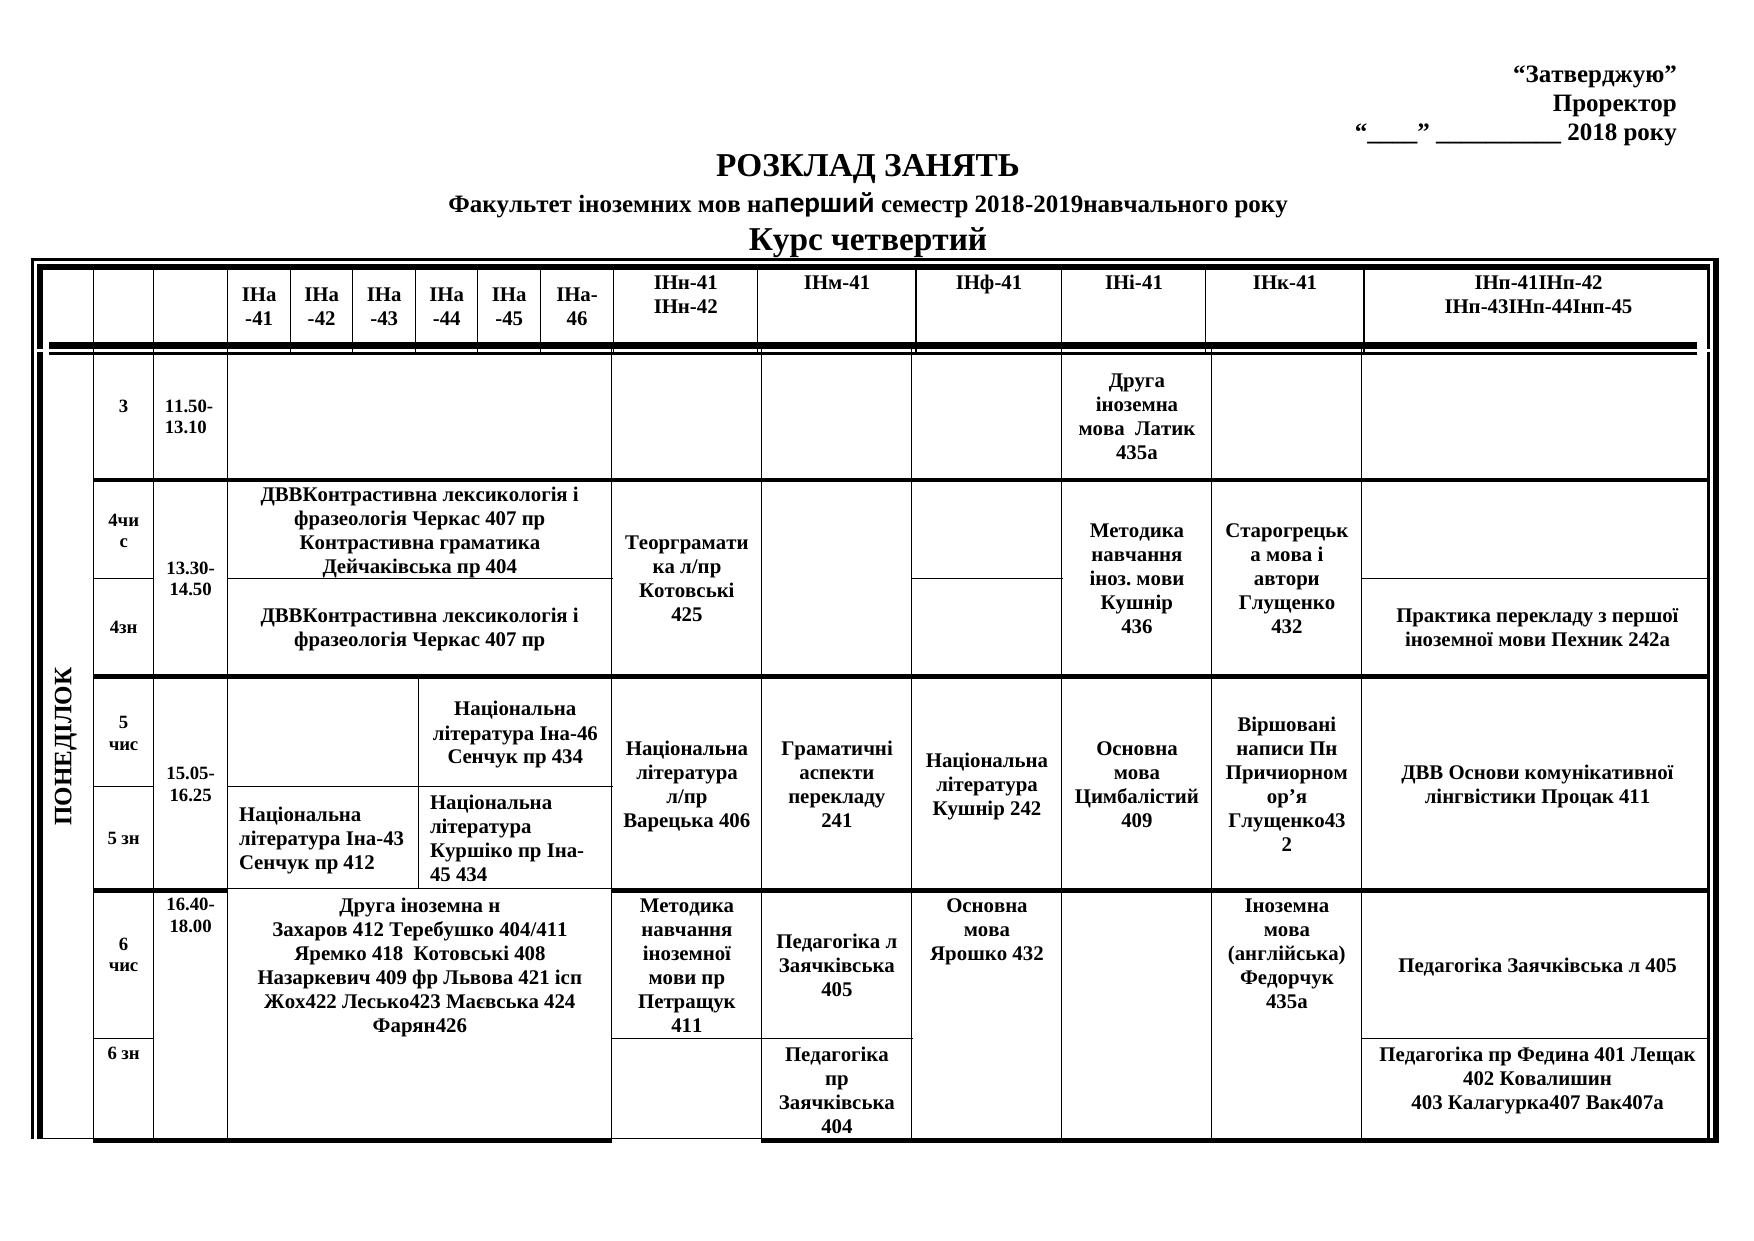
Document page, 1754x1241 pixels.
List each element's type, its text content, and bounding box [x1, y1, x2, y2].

table_cell Друга іноземна мова Латик 435а [1062, 355, 1211, 477]
table_cell [762, 482, 911, 674]
table_cell Педагогіка Заячківська л 405 [1362, 893, 1707, 1037]
table_cell [612, 355, 761, 477]
table_cell Педагогіка пр Федина 401 Лещак 402 Ковалишин 403 Калагурка407 Вак407а [1362, 1039, 1707, 1138]
table_cell Іноземна мова (англійська) Федорчук 435а [1212, 893, 1361, 1138]
table_cell ДВВКонтрастивна лексикологія і фразеологія Черкас 407 пр Контрастивна граматика Дейчаківська пр 404 [228, 482, 611, 578]
table_cell Граматичні аспекти перекладу 241 [762, 679, 911, 888]
table_cell [762, 355, 911, 477]
table_cell 5 зн [94, 787, 153, 888]
table_cell 11.50-13.10 [154, 355, 227, 477]
table_header ІНа-43 [353, 270, 415, 342]
table_cell [1212, 355, 1361, 477]
text РОЗКЛАД ЗАНЯТЬ [59, 145, 1677, 184]
table_header ІНм-41 [758, 270, 915, 342]
text Курс четвертий [59, 219, 1677, 258]
table_cell Методика навчання іноз. мови Кушнір 436 [1062, 482, 1211, 674]
table_header ІНк-41 [1206, 270, 1363, 342]
table_cell Національна література Куршіко пр Іна-45 434 [419, 787, 611, 888]
table_header ІНа-44 [416, 270, 477, 342]
table_cell Віршовані написи Пн Причиорномор’я Глущенко432 [1212, 679, 1361, 888]
table_cell [228, 355, 611, 477]
table_header ІНа-45 [478, 270, 540, 342]
table_cell 15.05-16.25 [154, 679, 227, 888]
table_cell ДВВ Основи комунікативної лінгвістики Процак 411 [1362, 679, 1707, 888]
table_header ІНа-41 [228, 270, 290, 342]
table_header [43, 270, 93, 342]
text “____” __________ 2018 року [59, 117, 1677, 145]
table_cell 6 зн [94, 1039, 153, 1138]
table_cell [912, 893, 1061, 1138]
table_cell [1362, 342, 1713, 477]
table_header ІНі-41 [1062, 270, 1205, 342]
table_cell Практика перекладу з першої іноземної мови Пехник 242а [1362, 579, 1707, 674]
table_cell Друга іноземна н Захаров 412 Теребушко 404/411 Яремко 418 Котовські 408 Назаркевич 409 фр Львова 421 ісп Жох422 Лесько423 Маєвська 424 Фарян426 [228, 889, 611, 1138]
table_cell Старогрецька мова і автори Глущенко 432 [1212, 482, 1361, 674]
table_cell Методика навчання іноземної мови пр Петращук 411 [612, 893, 761, 1037]
table_cell [1062, 893, 1211, 1138]
table_cell 3 [94, 355, 153, 477]
table_cell Національна література Іна-43 Сенчук пр 412 [228, 787, 418, 888]
table_cell Педагогіка л Заячківська 405 [762, 893, 911, 1037]
table_cell 5чис [94, 679, 153, 786]
table_cell 6 чис [94, 893, 153, 1037]
table_cell [912, 355, 1061, 477]
table_cell Національна література Іна-46 Сенчук пр 434 [419, 679, 611, 786]
table_cell 4зн [94, 579, 153, 674]
table_cell 13.30-14.50 [154, 482, 227, 674]
table_header ІНн-41 ІНн-42 [614, 270, 757, 342]
table_cell ПОНЕДІЛОК [37, 342, 93, 1138]
table_header [94, 270, 153, 342]
table_header [154, 270, 227, 342]
table_header ІНа-46 [541, 270, 613, 342]
table_cell [612, 1039, 761, 1138]
table_cell [1362, 482, 1707, 578]
text “Затверджую” [59, 59, 1677, 88]
table_header ІНа-42 [291, 270, 352, 342]
table_cell Національна література Кушнір 242 [912, 679, 1061, 888]
table_cell 16.40-18.00 [154, 893, 227, 1138]
table_header ІНф-41 [917, 270, 1061, 342]
table_cell [228, 679, 418, 786]
table_cell ДВВКонтрастивна лексикологія і фразеологія Черкас 407 пр [228, 579, 611, 674]
table_cell Теорграматика л/пр Котовські 425 [612, 482, 761, 674]
text Проректор [59, 88, 1677, 117]
table_cell Національна література л/пр Варецька 406 [612, 679, 761, 888]
table_cell [912, 482, 1061, 578]
table_cell [912, 579, 1061, 674]
table_cell 4чис [94, 482, 153, 578]
text Факультет іноземних мов наперший семестр 2018-2019навчального року [59, 184, 1677, 219]
table_cell Основна мова Цимбалістий 409 [1062, 679, 1211, 888]
table_cell Педагогіка пр Заячківська 404 [762, 1039, 911, 1138]
table_header ІНп-41ІНп-42 ІНп-43ІНп-44Інп-45 [1364, 261, 1713, 342]
